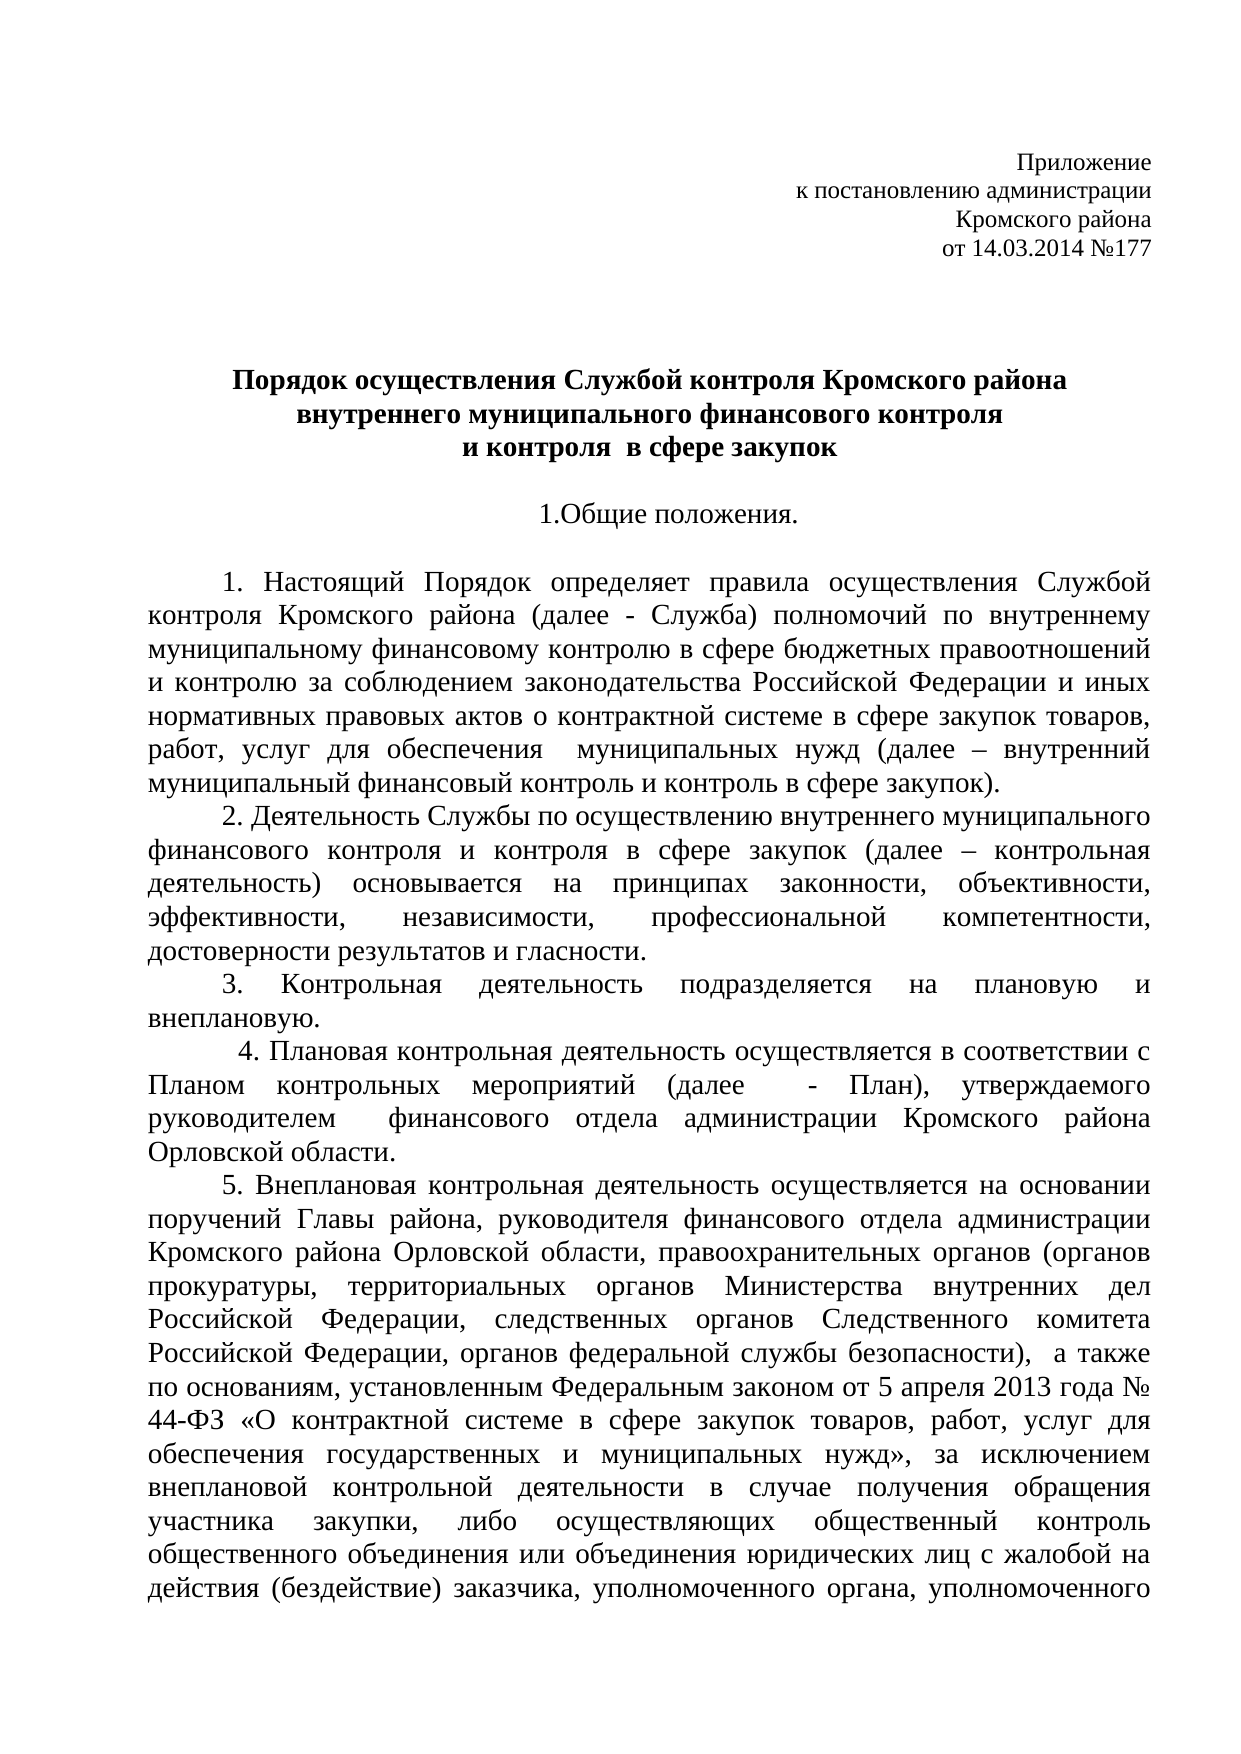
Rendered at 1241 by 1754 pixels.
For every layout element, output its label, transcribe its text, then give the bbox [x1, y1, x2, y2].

text 2. Деятельность Службы по осуществлению внутреннего муниципального финансового контроля и контроля в сфере закупок (далее – контрольная деятельность) основывается на принципах законности, объективности, эффективности, независимости, профессиональной компетентности, достоверности результатов и гласности. [148, 798, 1152, 966]
text Кромского района [148, 204, 1152, 233]
text 3. Контрольная деятельность подразделяется на плановую и внеплановую. [148, 966, 1152, 1033]
text Порядок осуществления Службой контроля Кромского района внутреннего муниципального финансового контроля [148, 362, 1152, 429]
text 1. Настоящий Порядок определяет правила осуществления Службой контроля Кромского района (далее - Служба) полномочий по внутреннему муниципальному финансовому контролю в сфере бюджетных правоотношений и контролю за соблюдением законодательства Российской Федерации и иных нормативных правовых актов о контрактной системе в сфере закупок товаров, работ, услуг для обеспечения муниципальных нужд (далее – внутренний муниципальный финансовый контроль и контроль в сфере закупок). [148, 564, 1152, 798]
text Приложение [148, 147, 1152, 176]
text к постановлению администрации [148, 176, 1152, 204]
text и контроля в сфере закупок [148, 429, 1152, 463]
text от 14.03.2014 №177 [148, 233, 1152, 262]
list 1.Общие положения. [185, 497, 1152, 530]
text 4. Плановая контрольная деятельность осуществляется в соответствии с Планом контрольных мероприятий (далее - План), утверждаемого руководителем финансового отдела администрации Кромского района Орловской области. [148, 1033, 1152, 1167]
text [148, 1167, 1152, 1603]
